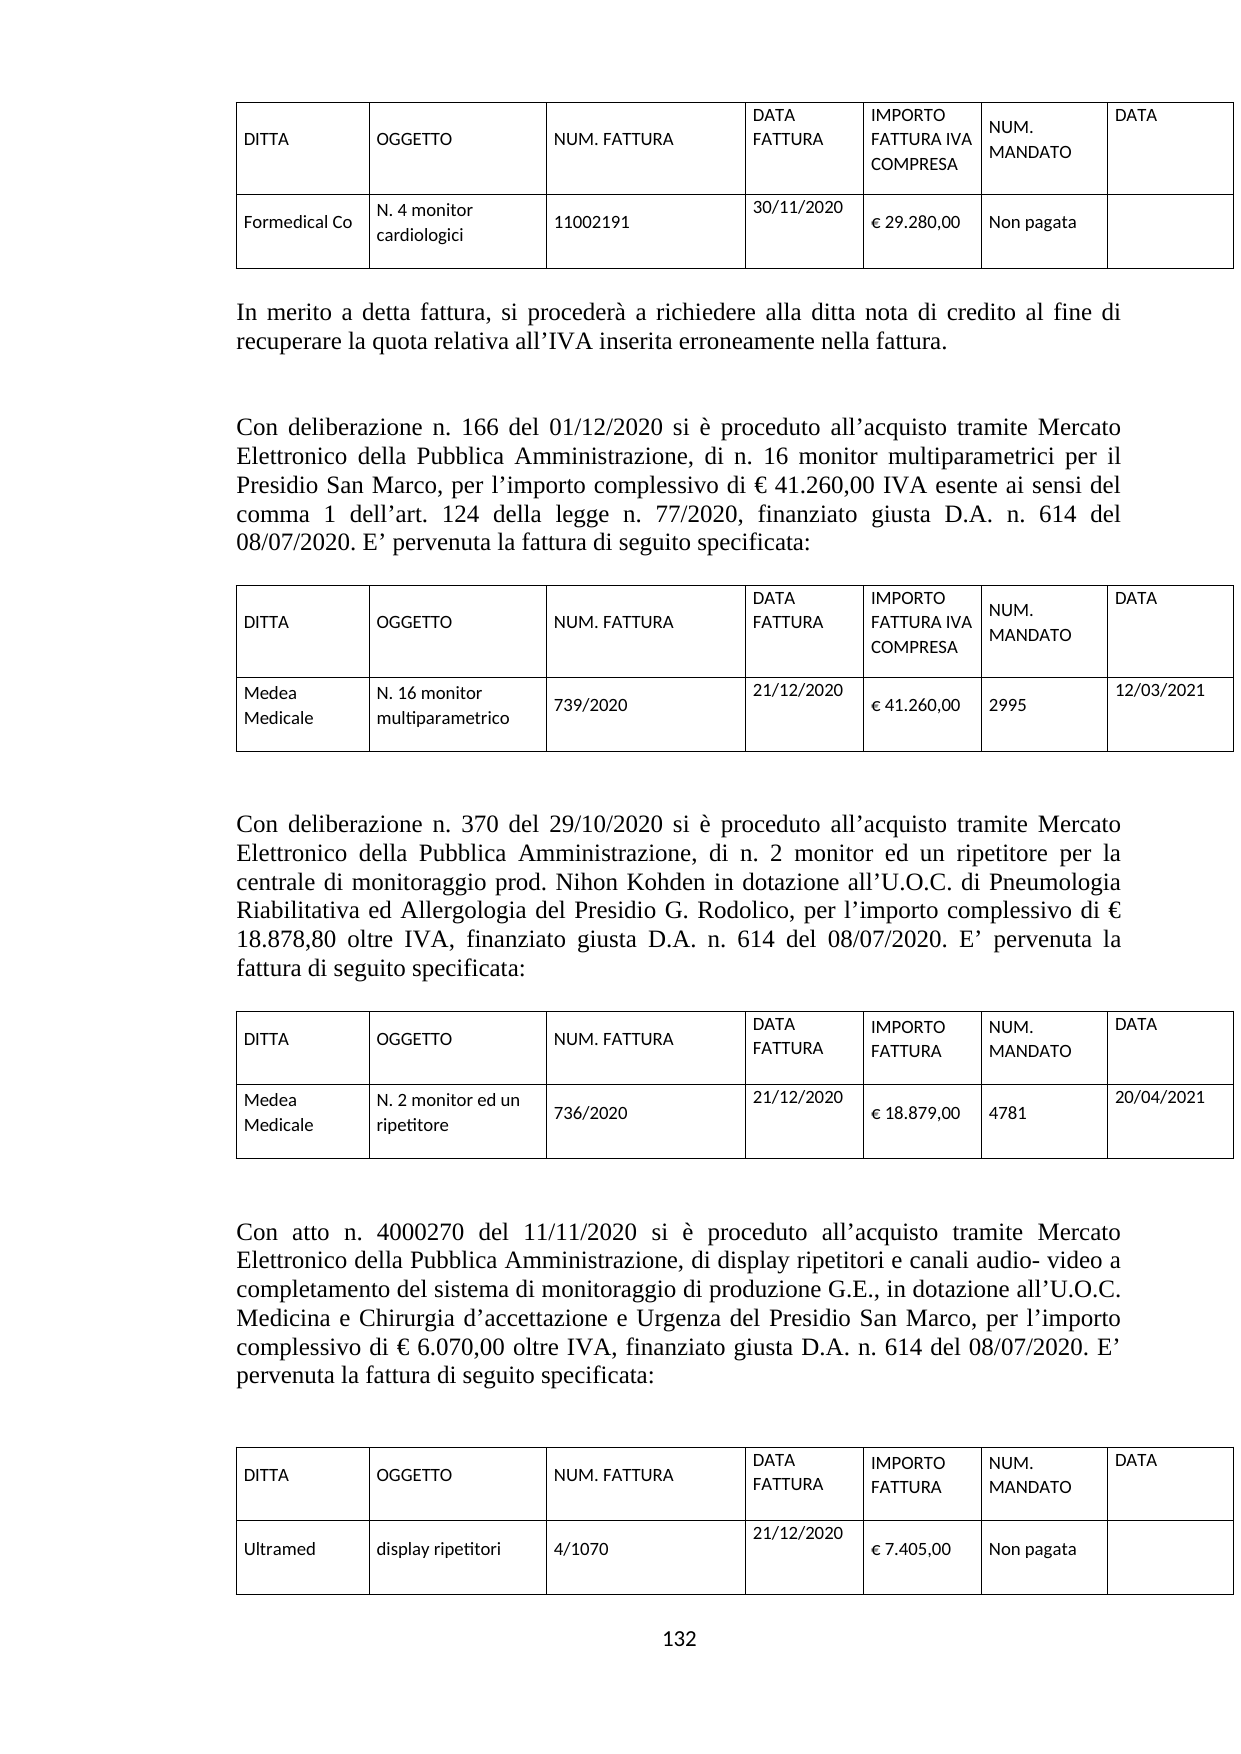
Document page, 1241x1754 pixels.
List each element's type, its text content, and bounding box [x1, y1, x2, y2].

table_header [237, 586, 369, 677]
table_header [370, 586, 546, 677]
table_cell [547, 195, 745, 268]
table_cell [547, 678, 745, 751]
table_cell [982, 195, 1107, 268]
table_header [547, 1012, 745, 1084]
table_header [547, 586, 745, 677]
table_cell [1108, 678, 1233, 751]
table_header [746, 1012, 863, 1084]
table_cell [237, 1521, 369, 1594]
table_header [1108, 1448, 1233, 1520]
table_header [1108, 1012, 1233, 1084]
text Con deliberazione n. 166 del 01/12/2020 si è proceduto all’acquisto tramite Mercato Elettronico della Pubblica Amministrazione, di n. 16 monitor multiparametrici per il Presidio San Marco, per l’importo complessivo di € 41.260,00 IVA esente ai sensi del comma 1 dell’art. 124 della legge n. 77/2020, finanziato giusta D.A. n. 614 del 08/07/2020. E’ pervenuta la fattura di seguito specificata: [236, 412, 1122, 556]
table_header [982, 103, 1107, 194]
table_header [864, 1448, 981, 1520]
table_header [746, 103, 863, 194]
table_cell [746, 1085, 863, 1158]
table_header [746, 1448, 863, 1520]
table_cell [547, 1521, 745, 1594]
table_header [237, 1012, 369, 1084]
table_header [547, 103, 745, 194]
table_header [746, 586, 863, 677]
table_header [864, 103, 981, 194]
text In merito a detta fattura, si procederà a richiedere alla ditta nota di credito al fine di recuperare la quota relativa all’IVA inserita erroneamente nella fattura. [236, 297, 1122, 355]
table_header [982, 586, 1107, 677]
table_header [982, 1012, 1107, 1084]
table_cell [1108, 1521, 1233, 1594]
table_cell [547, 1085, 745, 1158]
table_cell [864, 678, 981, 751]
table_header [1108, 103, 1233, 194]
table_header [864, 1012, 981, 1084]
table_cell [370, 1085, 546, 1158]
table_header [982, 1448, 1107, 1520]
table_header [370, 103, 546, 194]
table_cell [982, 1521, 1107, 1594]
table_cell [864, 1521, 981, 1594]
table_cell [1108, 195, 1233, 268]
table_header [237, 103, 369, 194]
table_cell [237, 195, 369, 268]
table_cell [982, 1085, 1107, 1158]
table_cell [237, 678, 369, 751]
text Con deliberazione n. 370 del 29/10/2020 si è proceduto all’acquisto tramite Mercato Elettronico della Pubblica Amministrazione, di n. 2 monitor ed un ripetitore per la centrale di monitoraggio prod. Nihon Kohden in dotazione all’U.O.C. di Pneumologia Riabilitativa ed Allergologia del Presidio G. Rodolico, per l’importo complessivo di € 18.878,80 oltre IVA, finanziato giusta D.A. n. 614 del 08/07/2020. E’ pervenuta la fattura di seguito specificata: [236, 809, 1122, 982]
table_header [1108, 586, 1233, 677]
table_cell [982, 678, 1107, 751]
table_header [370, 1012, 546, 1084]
text Con atto n. 4000270 del 11/11/2020 si è proceduto all’acquisto tramite Mercato Elettronico della Pubblica Amministrazione, di display ripetitori e canali audio- video a completamento del sistema di monitoraggio di produzione G.E., in dotazione all’U.O.C. Medicina e Chirurgia d’accettazione e Urgenza del Presidio San Marco, per l’importo complessivo di € 6.070,00 oltre IVA, finanziato giusta D.A. n. 614 del 08/07/2020. E’ pervenuta la fattura di seguito specificata: [236, 1217, 1122, 1389]
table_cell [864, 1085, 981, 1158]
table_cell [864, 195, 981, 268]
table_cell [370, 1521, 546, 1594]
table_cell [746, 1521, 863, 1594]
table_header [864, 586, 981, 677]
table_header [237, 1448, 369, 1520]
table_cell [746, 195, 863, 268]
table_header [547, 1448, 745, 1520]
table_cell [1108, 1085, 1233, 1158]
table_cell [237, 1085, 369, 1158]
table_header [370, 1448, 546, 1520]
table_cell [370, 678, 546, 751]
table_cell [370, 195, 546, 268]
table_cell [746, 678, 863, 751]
